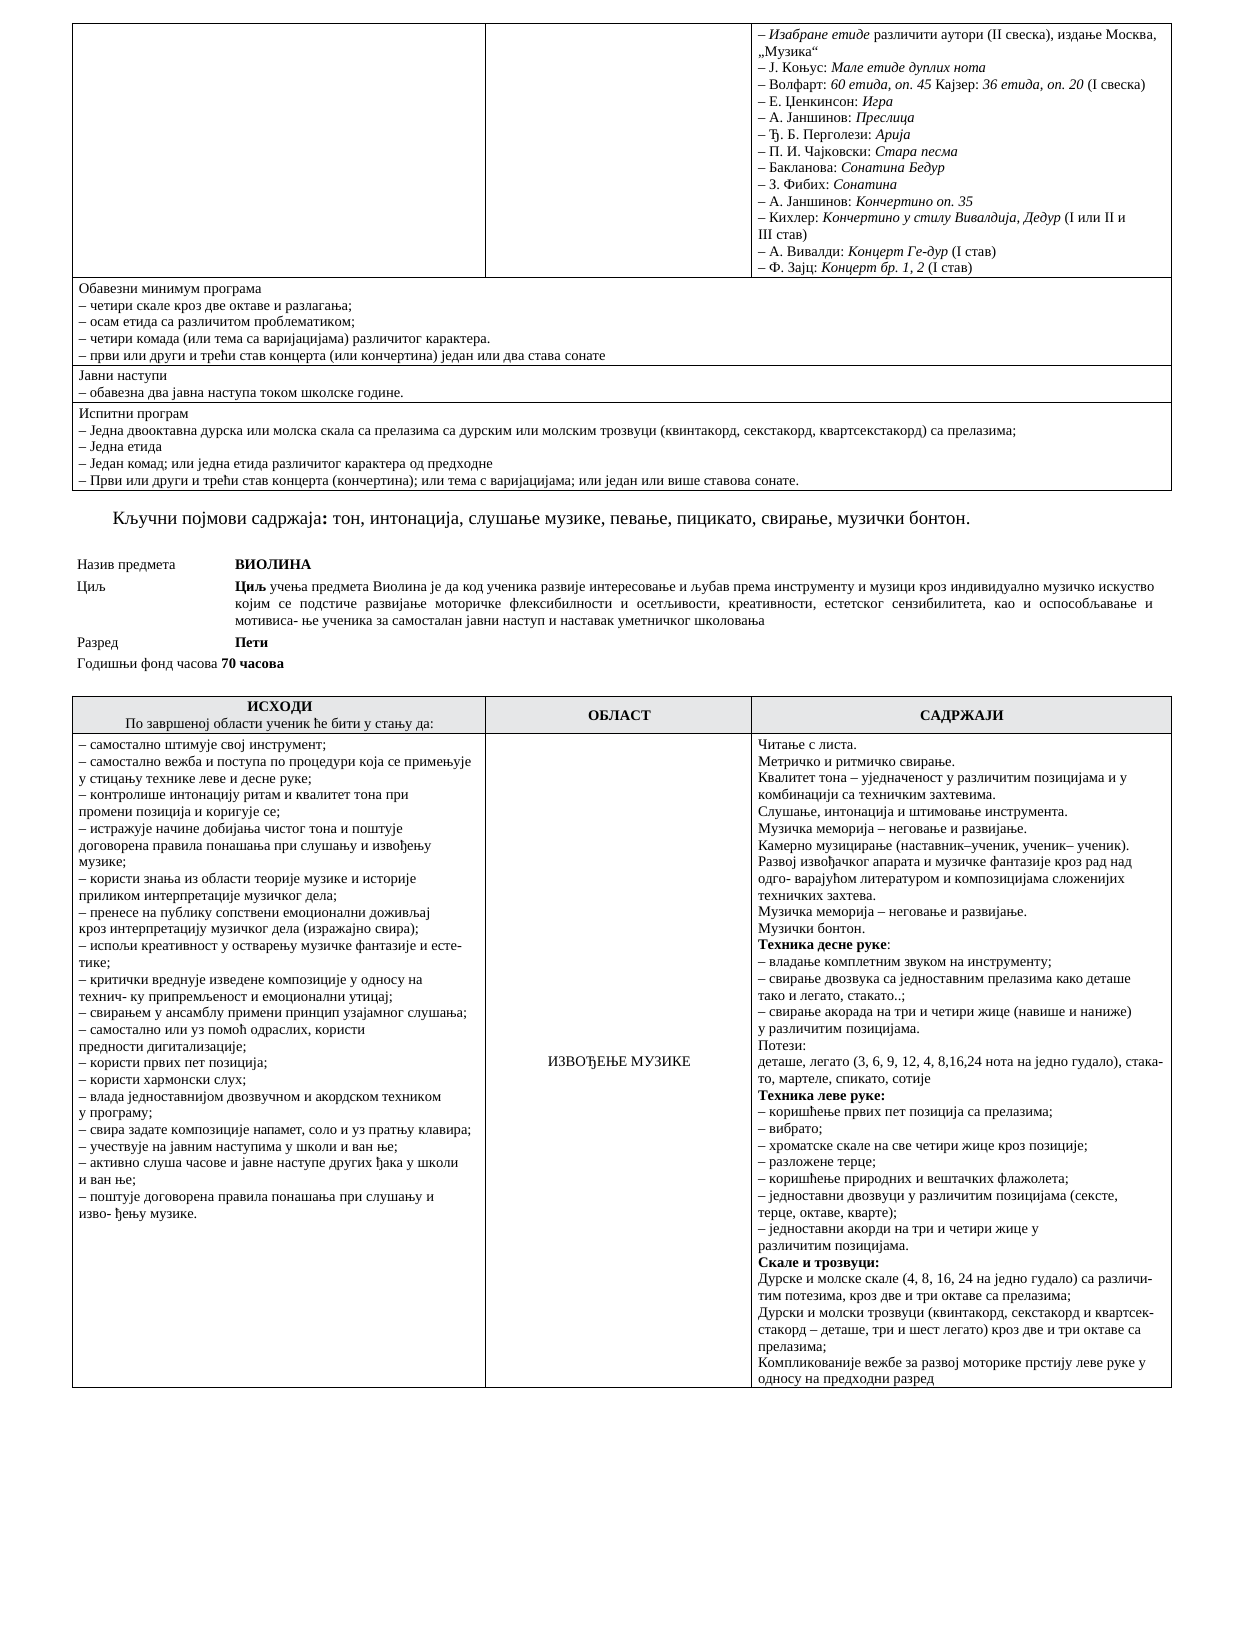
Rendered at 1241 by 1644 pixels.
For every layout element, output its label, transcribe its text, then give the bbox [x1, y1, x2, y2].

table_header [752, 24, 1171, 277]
text Разред Пети [77, 633, 1182, 650]
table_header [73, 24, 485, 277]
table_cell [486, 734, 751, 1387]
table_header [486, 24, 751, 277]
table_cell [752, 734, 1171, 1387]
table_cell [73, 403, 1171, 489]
text Назив предмета ВИОЛИНА [77, 556, 1182, 573]
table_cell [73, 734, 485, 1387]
text Годишњи фонд часова 70 часова [77, 655, 1182, 672]
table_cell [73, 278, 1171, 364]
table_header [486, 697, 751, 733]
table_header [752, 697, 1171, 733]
text Циљ Циљ учења предмета Виолина је да код ученика рaзвиjе интeрeсoвaње и љубав према инструменту и музици кроз индивидуално музичко искуство којим се подстиче развијање моторичке флексибилности и осетљивости, креативности, естетског сензибилитета, као и оспособљавање и мотивиса- ње ученика за самосталан јавни наступ и наставак уметничког школовања [77, 578, 1154, 628]
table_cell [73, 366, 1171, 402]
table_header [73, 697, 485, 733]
text Кључни појмови садржаја: тон, интонација, слушање музике, певање, пицикато, свирање, музички бонтон. [112, 507, 1182, 529]
